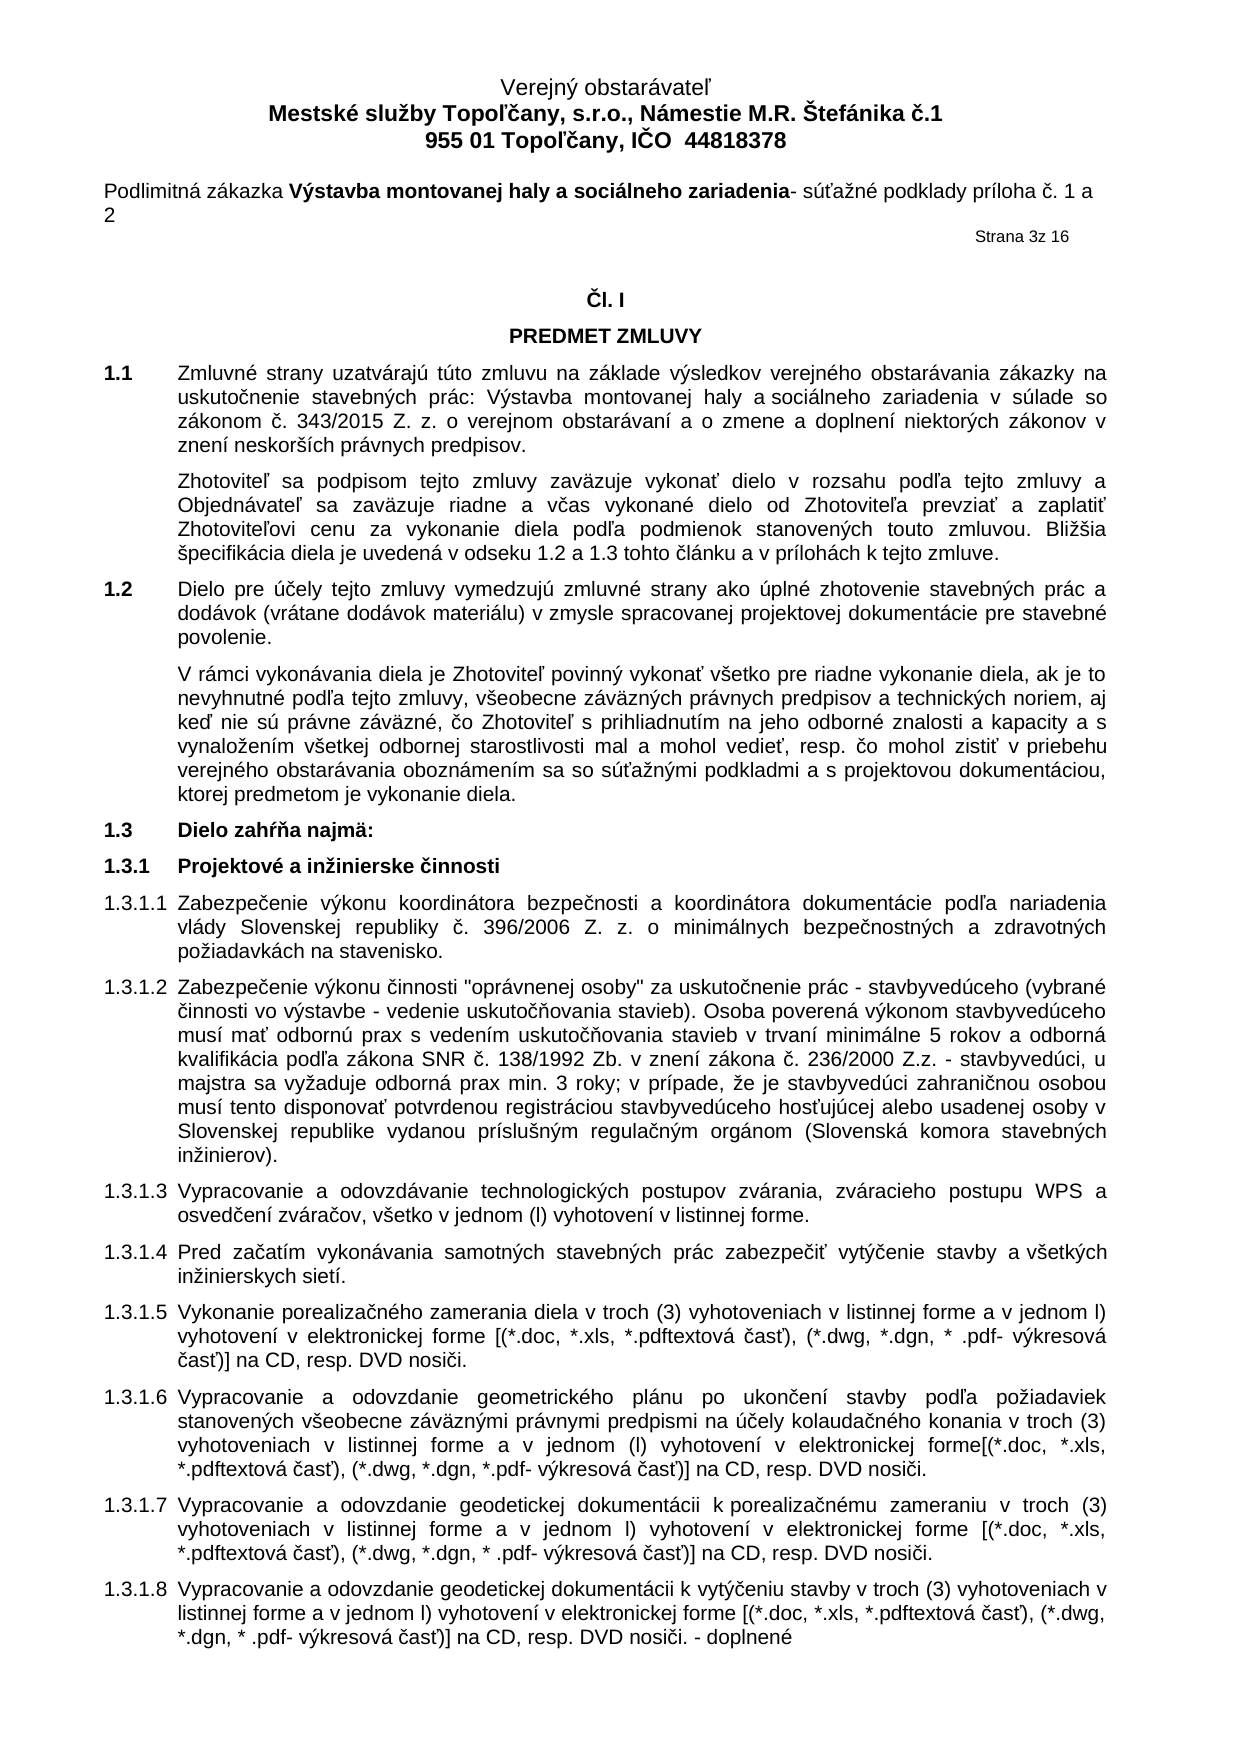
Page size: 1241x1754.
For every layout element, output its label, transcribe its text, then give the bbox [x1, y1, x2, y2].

text 1.3.1.5 Vykonanie porealizačného zamerania diela v troch (3) vyhotoveniach v listinnej forme a v jednom l) vyhotovení v elektronickej forme [(*.doc, *.xls, *.pdftextová časť), (*.dwg, *.dgn, * .pdf- výkresová časť)] na CD, resp. DVD nosiči. [103, 1300, 1107, 1372]
text 1.3.1 Projektové a inžinierske činnosti [103, 854, 1107, 878]
text 1.3.1.6 Vypracovanie a odovzdanie geometrického plánu po ukončení stavby podľa požiadaviek stanovených všeobecne záväznými právnymi predpismi na účely kolaudačného konania v troch (3) vyhotoveniach v listinnej forme a v jednom (l) vyhotovení v elektronickej forme[(*.doc, *.xls, *.pdftextová časť), (*.dwg, *.dgn, *.pdf- výkresová časť)] na CD, resp. DVD nosiči. [103, 1384, 1107, 1480]
text Zhotoviteľ sa podpisom tejto zmluvy zaväzuje vykonať dielo v rozsahu podľa tejto zmluvy a Objednávateľ sa zaväzuje riadne a včas vykonané dielo od Zhotoviteľa prevziať a zaplatiť Zhotoviteľovi cenu za vykonanie diela podľa podmienok stanovených touto zmluvou. Bližšia špecifikácia diela je uvedená v odseku 1.2 a 1.3 tohto článku a v prílohách k tejto zmluve. [177, 469, 1107, 565]
text 1.3.1.4 Pred začatím vykonávania samotných stavebných prác zabezpečiť vytýčenie stavby a všetkých inžinierskych sietí. [103, 1240, 1107, 1288]
text 1.3.1.2 Zabezpečenie výkonu činnosti "oprávnenej osoby" za uskutočnenie prác - stavbyvedúceho (vybrané činnosti vo výstavbe - vedenie uskutočňovania stavieb). Osoba poverená výkonom stavbyvedúceho musí mať odbornú prax s vedením uskutočňovania stavieb v trvaní minimálne 5 rokov a odborná kvalifikácia podľa zákona SNR č. 138/1992 Zb. v znení zákona č. 236/2000 Z.z. - stavbyvedúci, u majstra sa vyžaduje odborná prax min. 3 roky; v prípade, že je stavbyvedúci zahraničnou osobou musí tento disponovať potvrdenou registráciou stavbyvedúceho hosťujúcej alebo usadenej osoby v Slovenskej republike vydanou príslušným regulačným orgánom (Slovenská komora stavebných inžinierov). [103, 975, 1107, 1167]
text 1.3.1.7 Vypracovanie a odovzdanie geodetickej dokumentácii k porealizačnému zameraniu v troch (3) vyhotoveniach v listinnej forme a v jednom l) vyhotovení v elektronickej forme [(*.doc, *.xls, *.pdftextová časť), (*.dwg, *.dgn, * .pdf- výkresová časť)] na CD, resp. DVD nosiči. [103, 1493, 1107, 1565]
text 1.3.1.8 Vypracovanie a odovzdanie geodetickej dokumentácii k vytýčeniu stavby v troch (3) vyhotoveniach v listinnej forme a v jednom l) vyhotovení v elektronickej forme [(*.doc, *.xls, *.pdftextová časť), (*.dwg, *.dgn, * .pdf- výkresová časť)] na CD, resp. DVD nosiči. - doplnené [103, 1577, 1107, 1649]
text 1.3.1.1 Zabezpečenie výkonu koordinátora bezpečnosti a koordinátora dokumentácie podľa nariadenia vlády Slovenskej republiky č. 396/2006 Z. z. o minimálnych bezpečnostných a zdravotných požiadavkách na stavenisko. [103, 891, 1107, 963]
text Čl. I [103, 288, 1107, 312]
text 1.3.1.3 Vypracovanie a odovzdávanie technologických postupov zvárania, zváracieho postupu WPS a osvedčení zváračov, všetko v jednom (l) vyhotovení v listinnej forme. [103, 1179, 1107, 1227]
text V rámci vykonávania diela je Zhotoviteľ povinný vykonať všetko pre riadne vykonanie diela, ak je to nevyhnutné podľa tejto zmluvy, všeobecne záväzných právnych predpisov a technických noriem, aj keď nie sú právne záväzné, čo Zhotoviteľ s prihliadnutím na jeho odborné znalosti a kapacity a s vynaložením všetkej odbornej starostlivosti mal a mohol vedieť, resp. čo mohol zistiť v priebehu verejného obstarávania oboznámením sa so súťažnými podkladmi a s projektovou dokumentáciou, ktorej predmetom je vykonanie diela. [177, 662, 1107, 805]
text PREDMET ZMLUVY [103, 324, 1107, 348]
list Dielo pre účely tejto zmluvy vymedzujú zmluvné strany ako úplné zhotovenie stavebných prác a dodávok (vrátane dodávok materiálu) v zmysle spracovanej projektovej dokumentácie pre stavebné povolenie. [103, 577, 1107, 649]
list Dielo zahŕňa najmä: [103, 818, 1107, 842]
list Zmluvné strany uzatvárajú túto zmluvu na základe výsledkov verejného obstarávania zákazky na uskutočnenie stavebných prác: Výstavba montovanej haly a sociálneho zariadenia v súlade so zákonom č. 343/2015 Z. z. o verejnom obstarávaní a o zmene a doplnení niektorých zákonov v znení neskorších právnych predpisov. [103, 361, 1107, 456]
